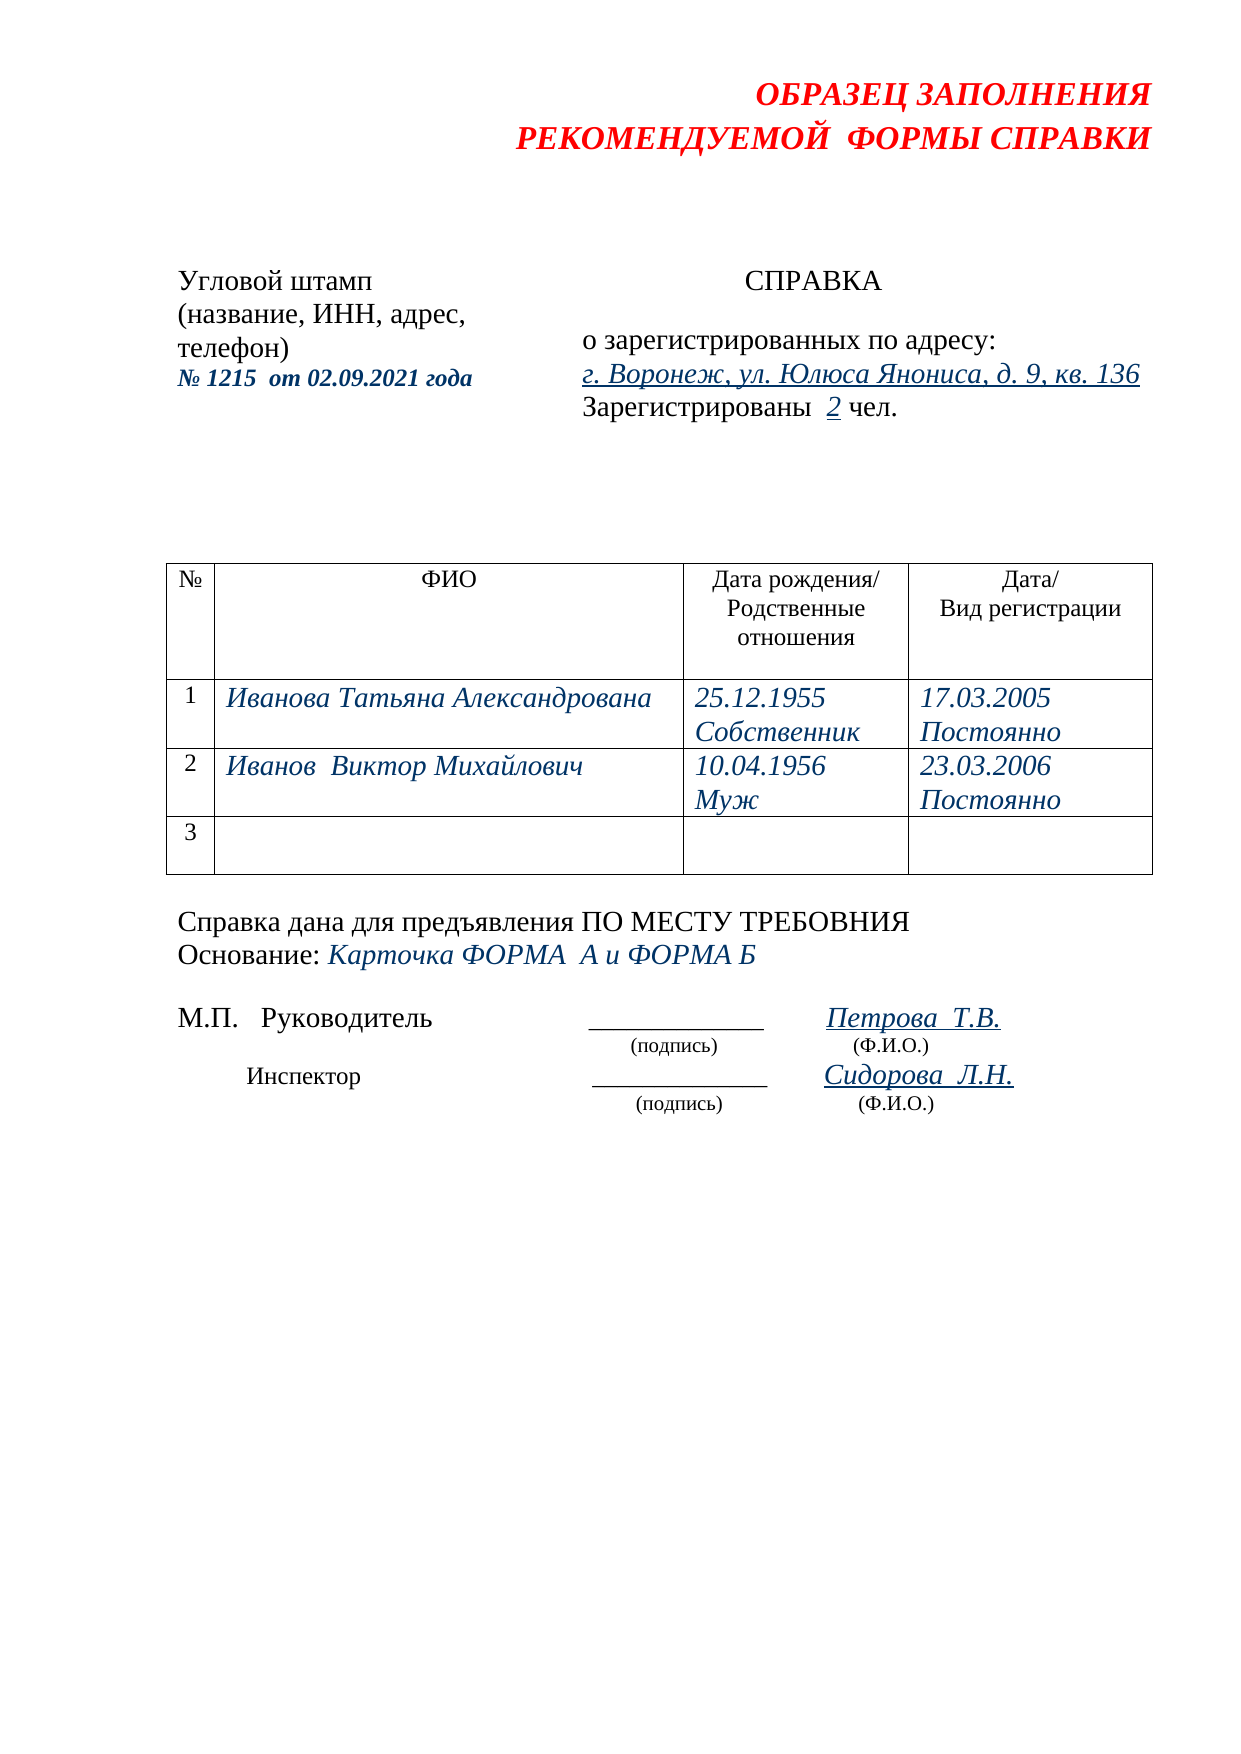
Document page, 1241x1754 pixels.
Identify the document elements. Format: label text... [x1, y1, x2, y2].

text ОБРАЗЕЦ ЗАПОЛНЕНИЯ [177, 74, 1152, 112]
table_cell 25.12.1955 Собственник [684, 680, 908, 747]
table_header № [167, 564, 214, 679]
table_cell Иванова Татьяна Александрована [215, 680, 683, 747]
table_cell [684, 817, 908, 874]
table_cell Иванов Виктор Михайлович [215, 749, 683, 816]
text М.П. Руководитель ______________ Петрова Т.В. [177, 1000, 1152, 1033]
table_cell 17.03.2005 Постоянно [909, 680, 1152, 747]
text Основание: Карточка ФОРМА А и ФОРМА Б [177, 937, 1152, 971]
table_cell [215, 817, 683, 874]
table_cell 10.04.1956 Муж [684, 749, 908, 816]
table_header Угловой штамп (название, ИНН, адрес, телефон) № 1215 от 02.09.2021 года [166, 263, 571, 477]
table_cell 1 [167, 680, 214, 747]
text (подпись) (Ф.И.О.) [177, 1033, 1152, 1057]
table_cell 3 [167, 817, 214, 874]
text РЕКОМЕНДУЕМОЙ ФОРМЫ СПРАВКИ [177, 118, 1152, 156]
table_header Дата/ Вид регистрации [909, 564, 1152, 679]
text (подпись) (Ф.И.О.) [177, 1091, 1152, 1115]
table_cell [909, 817, 1152, 874]
table_header Дата рождения/ Родственные отношения [684, 564, 908, 679]
text Справка дана для предъявления ПО МЕСТУ ТРЕБОВНИЯ [177, 904, 1152, 937]
table_cell 2 [167, 749, 214, 816]
table_header СПРАВКА о зарегистрированных по адресу: г. Воронеж, ул. Юлюса Янониса, д. 9, кв. 136 Зарегистрированы 2 чел. [571, 263, 1163, 477]
text Инспектор ______________ Сидорова Л.Н. [177, 1057, 1152, 1091]
table_cell 23.03.2006 Постоянно [909, 749, 1152, 816]
table_header ФИО [215, 564, 683, 679]
